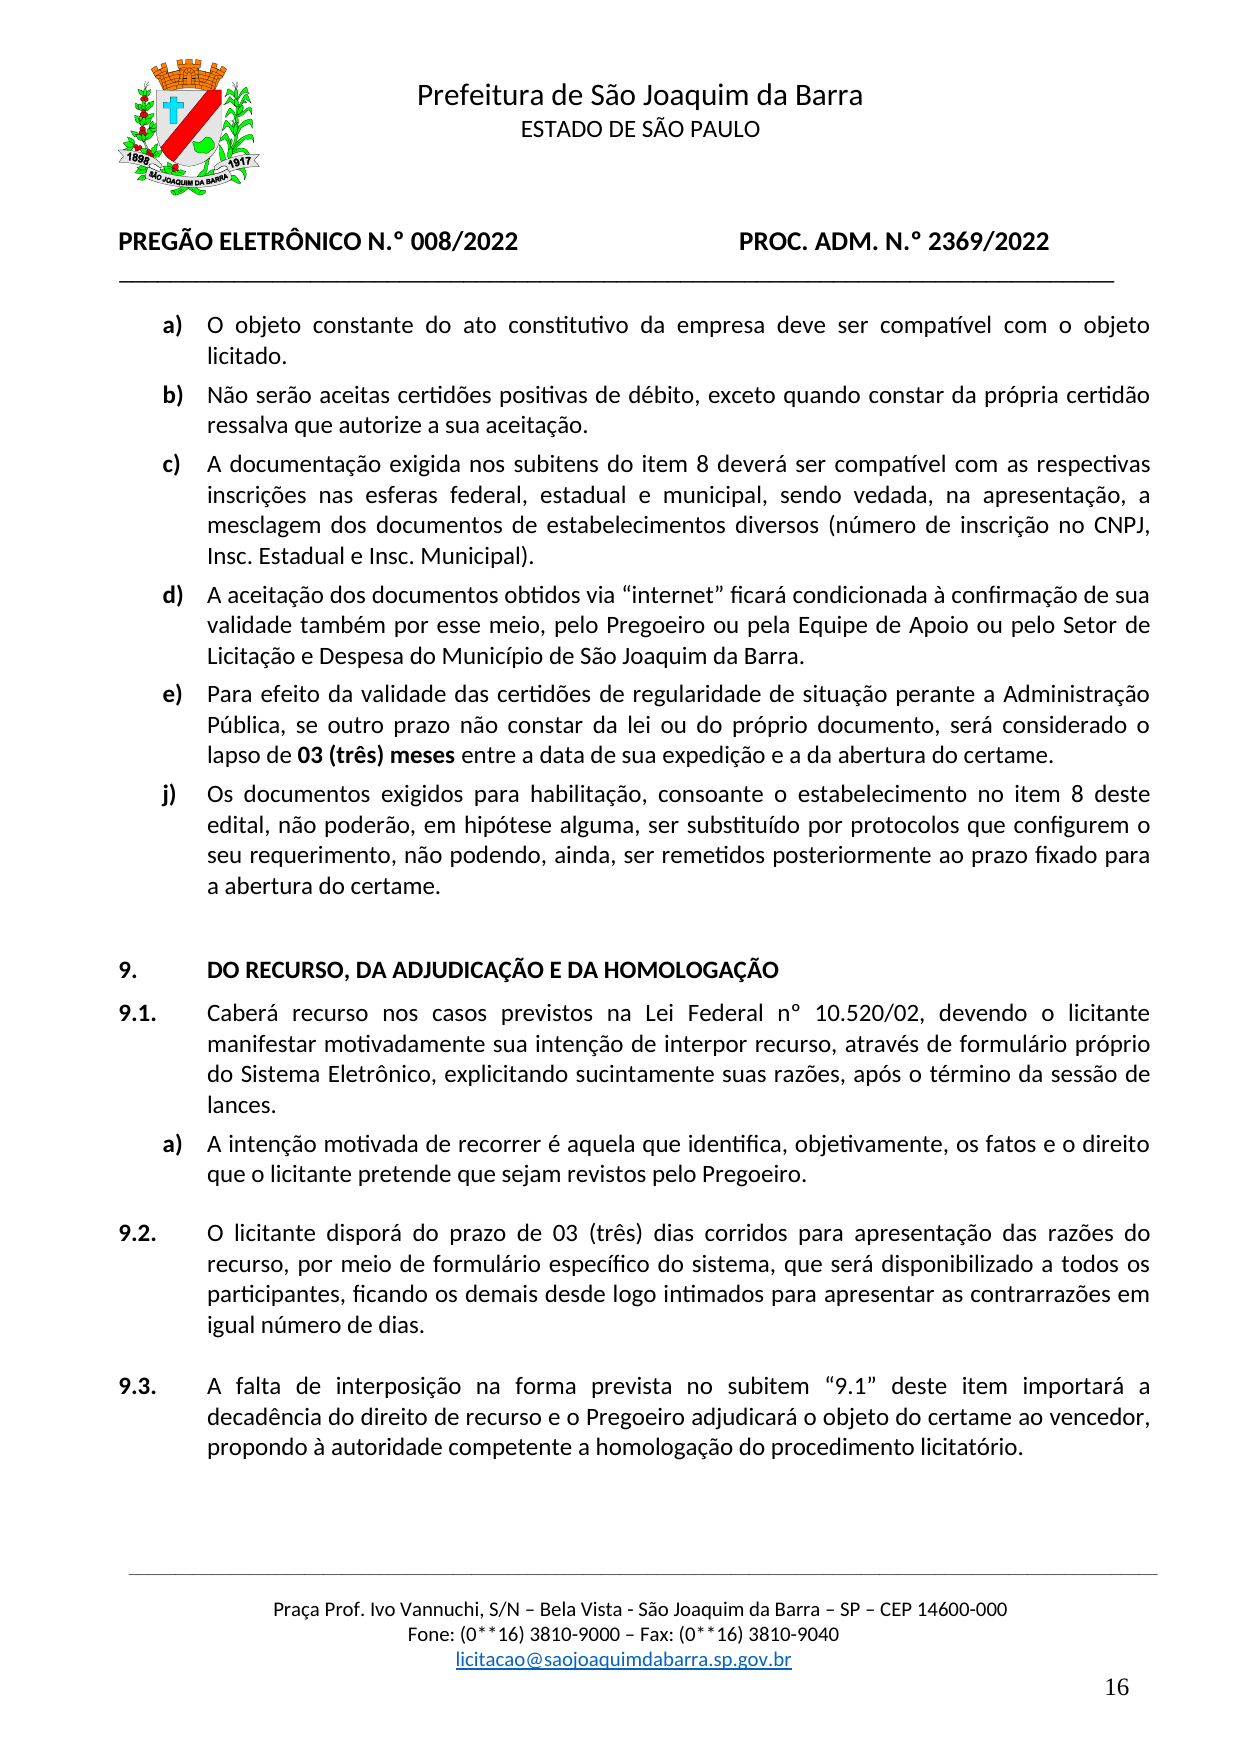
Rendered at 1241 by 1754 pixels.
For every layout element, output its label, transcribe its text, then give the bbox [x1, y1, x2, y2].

text b) Não serão aceitas certidões positivas de débito, exceto quando constar da própria certidão ressalva que autorize a sua aceitação. [162, 379, 1152, 440]
list A intenção motivada de recorrer é aquela que identifica, objetivamente, os fatos e o direito que o licitante pretende que sejam revistos pelo Pregoeiro. [162, 1128, 1152, 1189]
text a) O objeto constante do ato constitutivo da empresa deve ser compatível com o objeto licitado. [162, 309, 1152, 371]
text 9.3. A falta de interposição na forma prevista no subitem “9.1” deste item importará a decadência do direito de recurso e o Pregoeiro adjudicará o objeto do certame ao vencedor, propondo à autoridade competente a homologação do procedimento licitatório. [118, 1370, 1152, 1462]
text 9. DO RECURSO, DA ADJUDICAÇÃO E DA HOMOLOGAÇÃO [118, 954, 1152, 985]
text d) A aceitação dos documentos obtidos via “internet” ficará condicionada à confirmação de sua validade também por esse meio, pelo Pregoeiro ou pela Equipe de Apoio ou pelo Setor de Licitação e Despesa do Município de São Joaquim da Barra. [162, 579, 1152, 670]
text 9.1. Caberá recurso nos casos previstos na Lei Federal nº 10.520/02, devendo o licitante manifestar motivadamente sua intenção de interpor recurso, através de formulário próprio do Sistema Eletrônico, explicitando sucintamente suas razões, após o término da sessão de lances. [118, 997, 1152, 1119]
text 9.2. O licitante disporá do prazo de 03 (três) dias corridos para apresentação das razões do recurso, por meio de formulário específico do sistema, que será disponibilizado a todos os participantes, ficando os demais desde logo intimados para apresentar as contrarrazões em igual número de dias. [118, 1218, 1152, 1340]
text e) Para efeito da validade das certidões de regularidade de situação perante a Administração Pública, se outro prazo não constar da lei ou do próprio documento, será considerado o lapso de 03 (três) meses entre a data de sua expedição e a da abertura do certame. [162, 679, 1152, 770]
text c) A documentação exigida nos subitens do item 8 deverá ser compatível com as respectivas inscrições nas esferas federal, estadual e municipal, sendo vedada, na apresentação, a mesclagem dos documentos de estabelecimentos diversos (número de inscrição no CNPJ, Insc. Estadual e Insc. Municipal). [162, 448, 1152, 570]
text j) Os documentos exigidos para habilitação, consoante o estabelecimento no item 8 deste edital, não poderão, em hipótese alguma, ser substituído por protocolos que configurem o seu requerimento, não podendo, ainda, ser remetidos posteriormente ao prazo fixado para a abertura do certame. [162, 778, 1152, 901]
